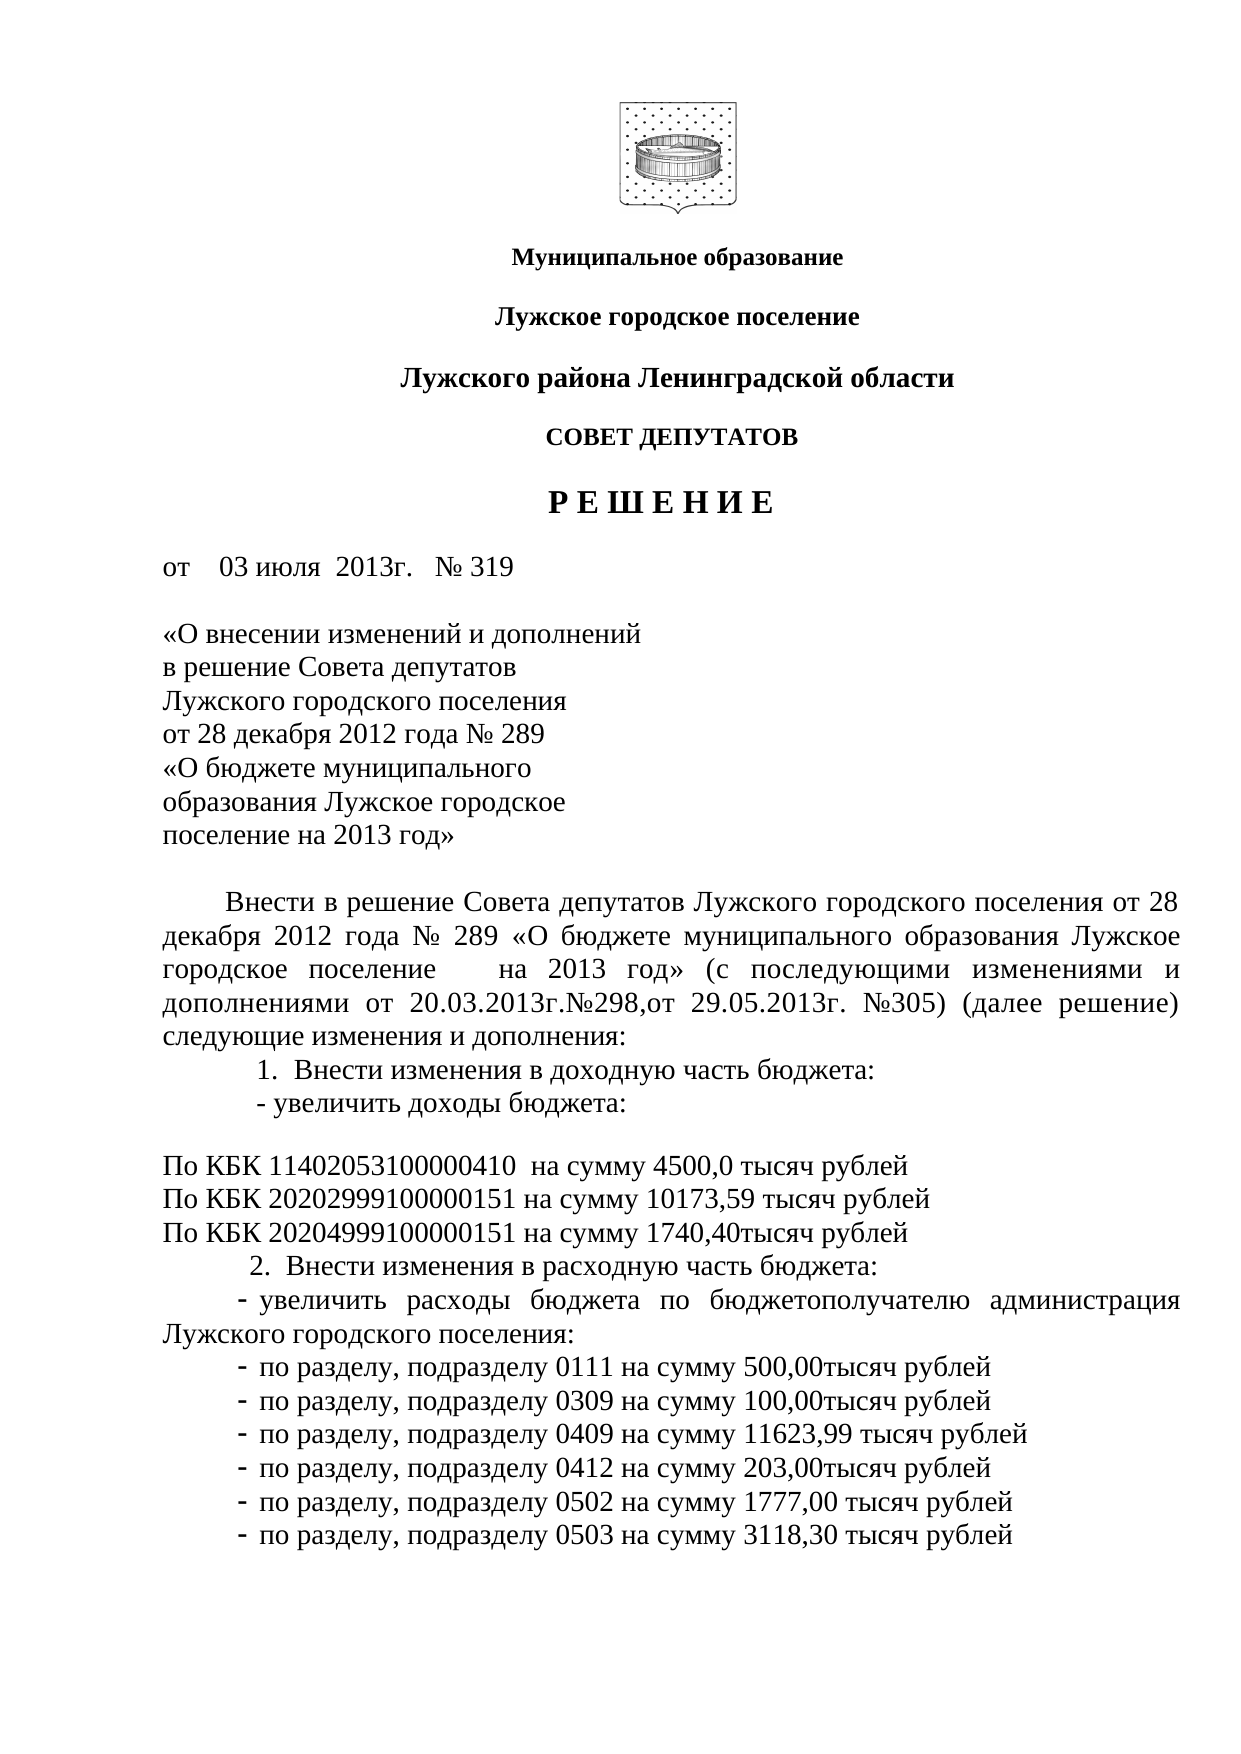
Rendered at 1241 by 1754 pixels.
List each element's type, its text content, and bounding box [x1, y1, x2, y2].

text СОВЕТ ДЕПУТАТОВ [162, 422, 1181, 451]
list по разделу, подразделу 0502 на сумму 1777,00 тысяч рублей [162, 1484, 1181, 1517]
text от 28 декабря 2012 года № 289 [162, 717, 1171, 750]
text поселение на 2013 год» [162, 817, 1171, 851]
list по разделу, подразделу 0503 на сумму 3118,30 тысяч рублей [162, 1517, 1181, 1551]
text - увеличить доходы бюджета: [256, 1086, 1181, 1119]
text По КБК 11402053100000410 на сумму 4500,0 тысяч рублей [162, 1148, 1181, 1181]
list по разделу, подразделу 0111 на сумму 500,00тысяч рублей [162, 1349, 1181, 1383]
text По КБК 20202999100000151 на сумму 10173,59 тысяч рублей [162, 1181, 1181, 1215]
list увеличить расходы бюджета по бюджетополучателю администрация Лужского городского поселения: [162, 1282, 1181, 1349]
subtitle Лужское городское поселение [162, 300, 1192, 331]
text в решение Совета депутатов [162, 649, 1171, 683]
text образования Лужское городское [162, 784, 1171, 817]
text 2. Внести изменения в расходную часть бюджета: [162, 1248, 1181, 1282]
list по разделу, подразделу 0409 на сумму 11623,99 тысяч рублей [162, 1417, 1181, 1450]
text Лужского городского поселения [162, 683, 1171, 717]
list Внести изменения в доходную часть бюджета: [256, 1052, 1181, 1086]
list по разделу, подразделу 0412 на сумму 203,00тысяч рублей [162, 1450, 1181, 1484]
text По КБК 20204999100000151 на сумму 1740,40тысяч рублей [162, 1215, 1181, 1248]
subtitle Лужского района Ленинградской области [162, 360, 1192, 393]
subtitle Муниципальное образование [162, 242, 1192, 271]
text «О бюджете муниципального [162, 750, 1171, 784]
text Внести в решение Совета депутатов Лужского городского поселения от 28 декабря 2012 года № 289 «О бюджете муниципального образования Лужское городское поселение на 2013 год» (с последующими изменениями и дополнениями от 20.03.2013г.№298,от 29.05.2013г. №305) (далее решение) следующие изменения и дополнения: [162, 884, 1181, 1052]
picture [619, 102, 737, 214]
text от 03 июля 2013г. № 319 [162, 549, 1181, 582]
text «О внесении изменений и дополнений [162, 616, 1171, 649]
subtitle Р Е Ш Е Н И Е [162, 482, 1192, 520]
list по разделу, подразделу 0309 на сумму 100,00тысяч рублей [162, 1383, 1181, 1417]
